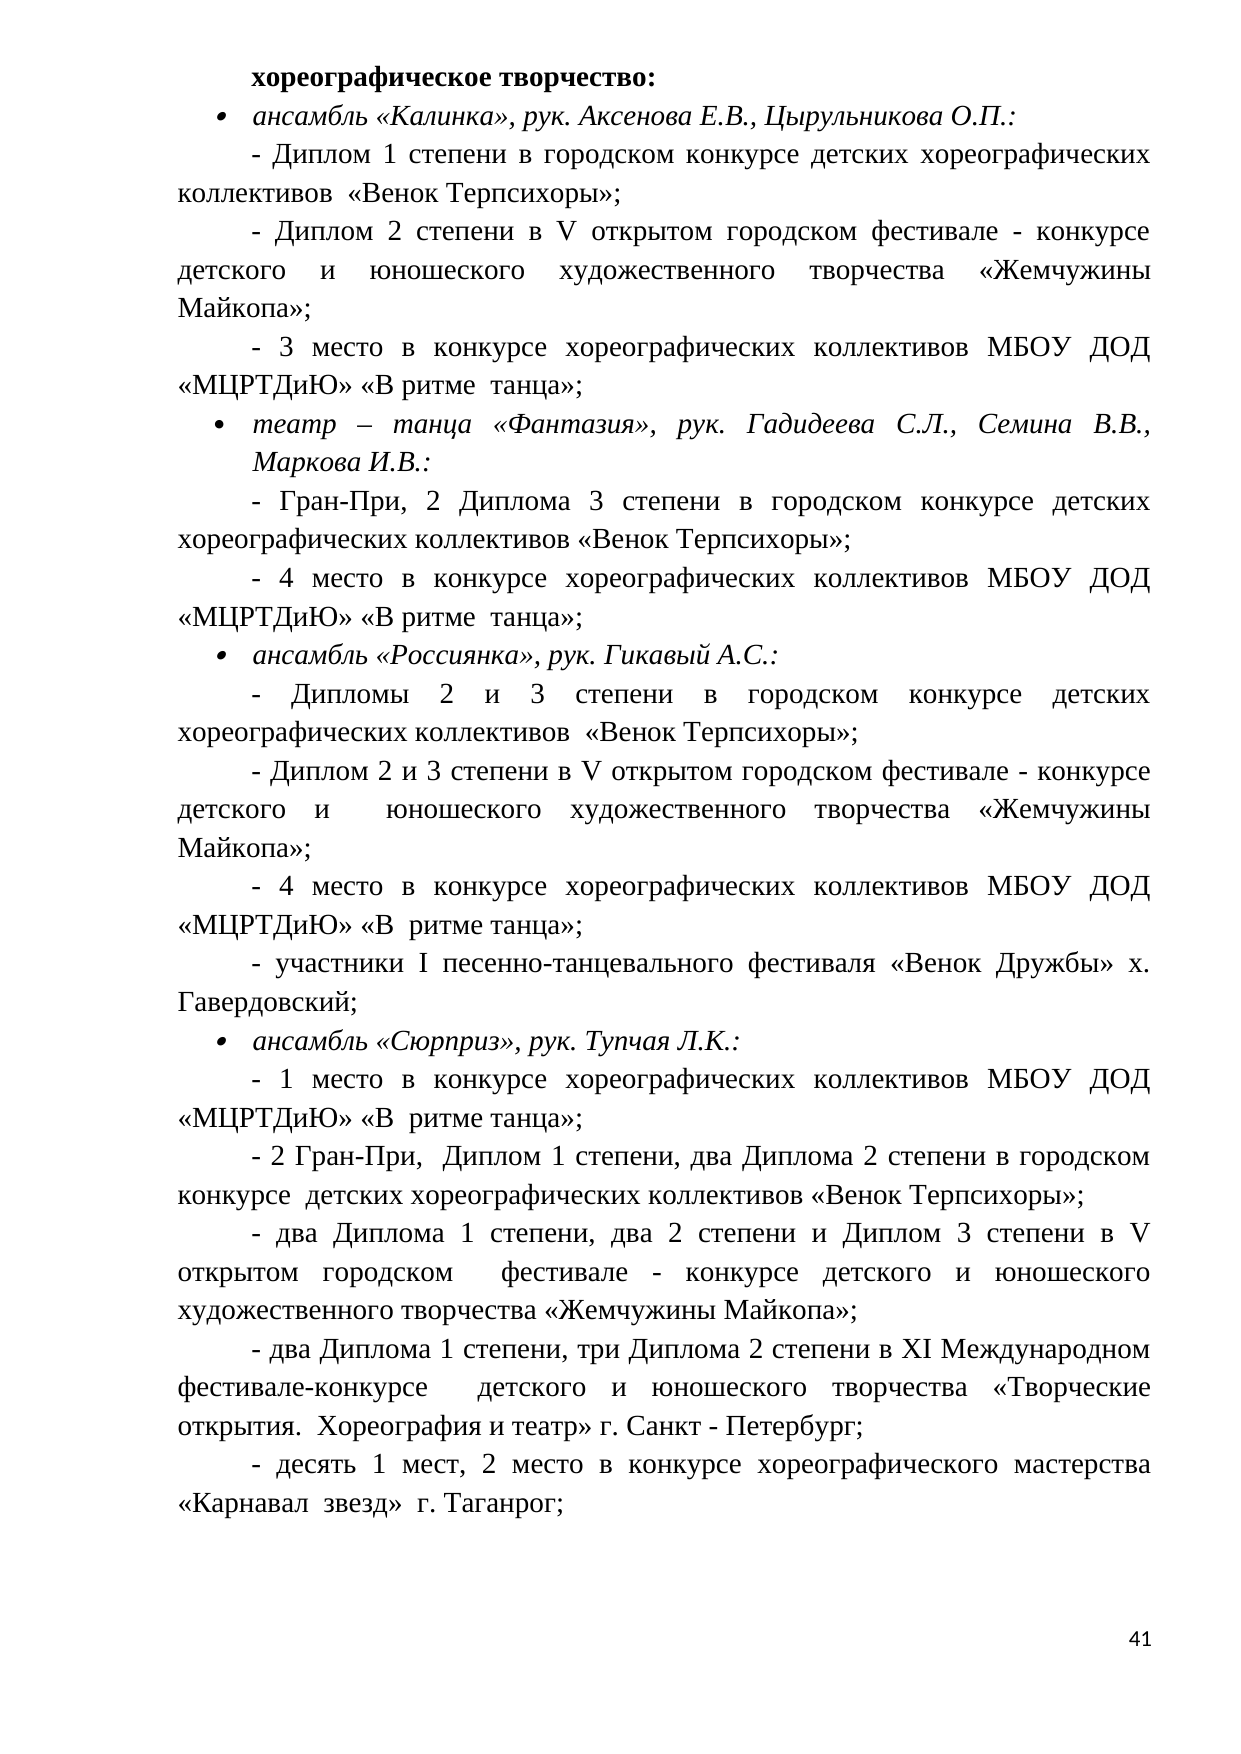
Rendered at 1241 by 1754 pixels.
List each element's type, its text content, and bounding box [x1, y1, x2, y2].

text - Диплом 1 степени в городском конкурсе детских хореографических коллективов «Венок Терпсихоры»; [177, 136, 1152, 208]
text - Диплом 2 степени в V открытом городском фестивале - конкурсе детского и юношеского художественного творчества «Жемчужины Майкопа»; [177, 213, 1152, 324]
text - 1 место в конкурсе хореографических коллективов МБОУ ДОД «МЦРТДиЮ» «В ритме танца»; [177, 1061, 1152, 1133]
text - Диплом 2 и 3 степени в V открытом городском фестивале - конкурсе детского и юношеского художественного творчества «Жемчужины Майкопа»; [177, 753, 1152, 863]
text - 4 место в конкурсе хореографических коллективов МБОУ ДОД «МЦРТДиЮ» «В ритме танца»; [177, 868, 1152, 941]
list театр – танца «Фантазия», рук. Гадидеева С.Л., Семина В.В., Маркова И.В.: [215, 406, 1152, 478]
text - два Диплома 1 степени, три Диплома 2 степени в XI Международном фестивале-конкурсе детского и юношеского творчества «Творческие открытия. Хореография и театр» г. Санкт - Петербург; [177, 1331, 1152, 1442]
text - участники I песенно-танцевального фестиваля «Венок Дружбы» х. Гавердовский; [177, 946, 1152, 1018]
text - десять 1 мест, 2 место в конкурсе хореографического мастерства «Карнавал звезд» г. Таганрог; [177, 1447, 1152, 1519]
text - Гран-При, 2 Диплома 3 степени в городском конкурсе детских хореографических коллективов «Венок Терпсихоры»; [177, 483, 1152, 555]
text - два Диплома 1 степени, два 2 степени и Диплом 3 степени в V открытом городском фестивале - конкурсе детского и юношеского художественного творчества «Жемчужины Майкопа»; [177, 1215, 1152, 1326]
list ансамбль «Сюрприз», рук. Тупчая Л.К.: [215, 1023, 1152, 1056]
list ансамбль «Калинка», рук. Аксенова Е.В., Цырульникова О.П.: [215, 98, 1152, 131]
text - Дипломы 2 и 3 степени в городском конкурсе детских хореографических коллективов «Венок Терпсихоры»; [177, 676, 1152, 748]
list ансамбль «Россиянка», рук. Гикавый А.С.: [215, 637, 1152, 671]
text - 2 Гран-При, Диплом 1 степени, два Диплома 2 степени в городском конкурсе детских хореографических коллективов «Венок Терпсихоры»; [177, 1138, 1152, 1210]
text - 3 место в конкурсе хореографических коллективов МБОУ ДОД «МЦРТДиЮ» «В ритме танца»; [177, 329, 1152, 401]
text хореографическое творчество: [177, 59, 1152, 93]
text - 4 место в конкурсе хореографических коллективов МБОУ ДОД «МЦРТДиЮ» «В ритме танца»; [177, 560, 1152, 632]
